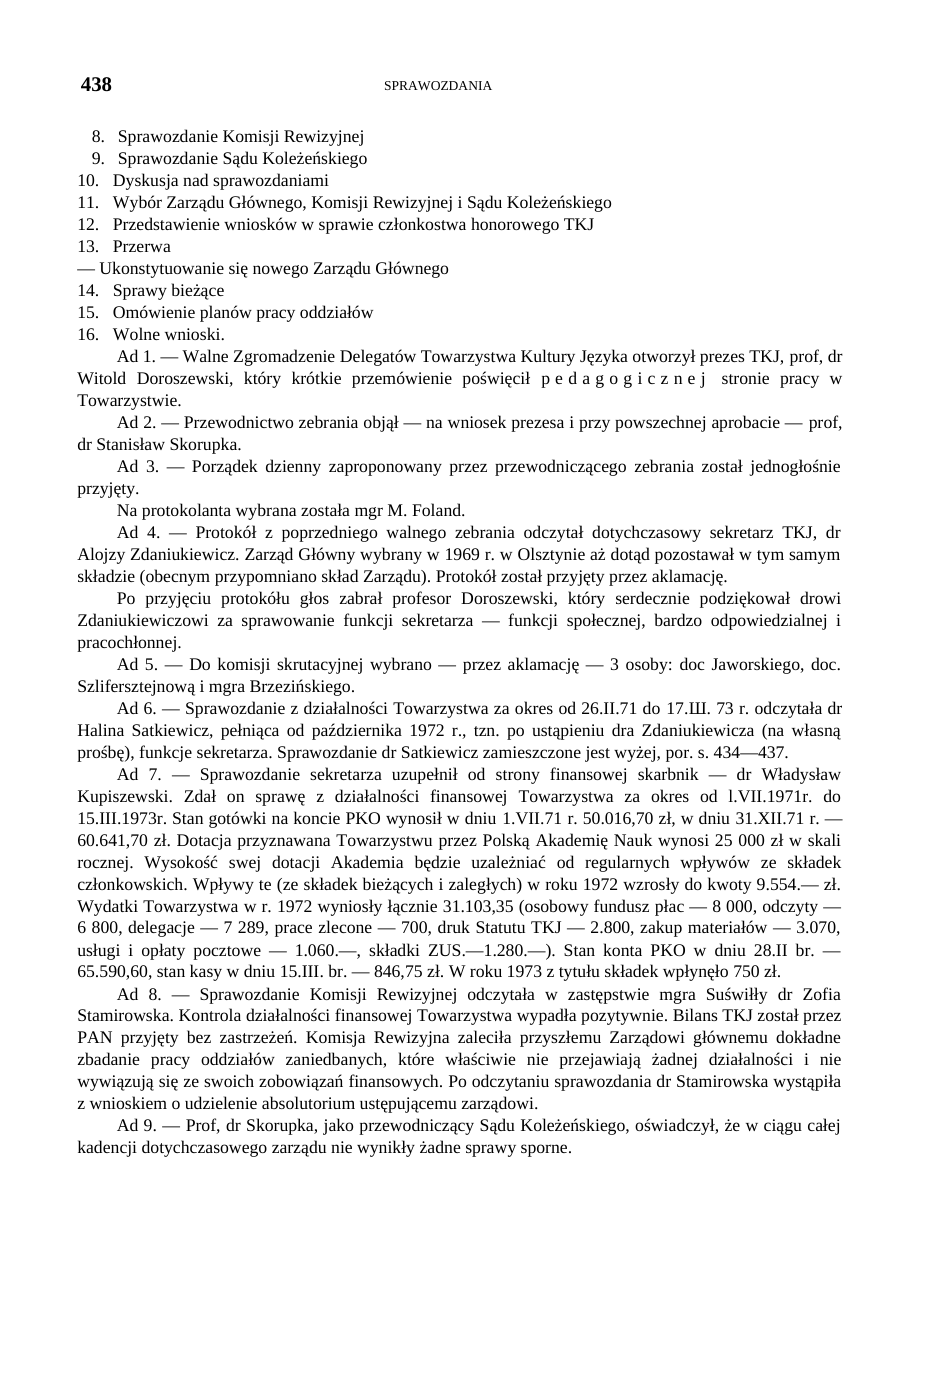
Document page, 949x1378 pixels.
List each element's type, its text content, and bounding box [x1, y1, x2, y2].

text Ad 2. — Przewodnictwo zebrania objął — na wniosek prezesa i przy powszechnej aprobacie — prof, dr Stanisław Skorupka. [77, 411, 842, 455]
text Ad 7. — Sprawozdanie sekretarza uzupełnił od strony finansowej skarbnik — dr Władysław Kupiszewski. Zdał on sprawę z działalności finansowej Towarzystwa za okres od l.VII.1971r. do 15.III.1973r. Stan gotówki na koncie PKO wynosił w dniu 1.VII.71 r. 50.016,70 zł, w dniu 31.XII.71 r. — 60.641,70 zł. Dotacja przyznawana Towarzystwu przez Polską Akademię Nauk wynosi 25 000 zł w skali rocznej. Wysokość swej dotacji Akademia będzie uzależniać od regularnych wpływów ze składek członkowskich. Wpływy te (ze składek bieżących i zaległych) w roku 1972 wzrosły do kwoty 9.554.— zł. Wydatki Towarzystwa w r. 1972 wyniosły łącznie 31.103,35 (osobowy fundusz płac — 8 000, odczyty — 6 800, delegacje — 7 289, prace zlecone — 700, druk Statutu TKJ — 2.800, zakup materiałów — 3.070, usługi i opłaty pocztowe — 1.060.—, składki ZUS.—1.280.—). Stan konta PKO w dniu 28.II br. — 65.590,60, stan kasy w dniu 15.III. br. — 846,75 zł. W roku 1973 z tytułu składek wpłynęło 750 zł. [77, 763, 842, 982]
text — Ukonstytuowanie się nowego Zarządu Głównego [77, 257, 842, 279]
list Przerwa [77, 235, 842, 257]
text SPRAWOZDANIA [384, 79, 492, 93]
list Wybór Zarządu Głównego, Komisji Rewizyjnej i Sądu Koleżeńskiego [77, 191, 842, 213]
list Dyskusja nad sprawozdaniami [77, 169, 842, 191]
list Sprawozdanie Komisji Rewizyjnej [92, 125, 842, 147]
list Sprawozdanie Sądu Koleżeńskiego [92, 147, 842, 169]
text Po przyjęciu protokółu głos zabrał profesor Doroszewski, który serdecznie podziękował drowi Zdaniukiewiczowi za sprawowanie funkcji sekretarza — funkcji społecznej, bardzo odpowiedzialnej i pracochłonnej. [77, 587, 842, 653]
list Wolne wnioski. [77, 323, 842, 345]
text Ad 4. — Protokół z poprzedniego walnego zebrania odczytał dotychczasowy sekretarz TKJ, dr Alojzy Zdaniukiewicz. Zarząd Główny wybrany w 1969 r. w Olsztynie aż dotąd pozostawał w tym samym składzie (obecnym przypomniano skład Zarządu). Protokół został przyjęty przez aklamację. [77, 521, 842, 587]
list Przedstawienie wniosków w sprawie członkostwa honorowego TKJ [77, 213, 842, 235]
list Omówienie planów pracy oddziałów [77, 301, 842, 323]
text Ad 3. — Porządek dzienny zaproponowany przez przewodniczącego zebrania został jednogłośnie przyjęty. [77, 455, 842, 499]
text Na protokolanta wybrana została mgr M. Foland. [77, 499, 842, 521]
text Ad 6. — Sprawozdanie z działalności Towarzystwa za okres od 26.II.71 do 17.Ш. 73 r. odczytała dr Halina Satkiewicz, pełniąca od października 1972 r., tzn. po ustąpieniu dra Zdaniukiewicza (na własną prośbę), funkcje sekretarza. Sprawozdanie dr Satkiewicz zamieszczone jest wyżej, por. s. 434—437. [77, 697, 842, 763]
text Ad 1. — Walne Zgromadzenie Delegatów Towarzystwa Kultury Języka otworzył prezes TKJ, prof, dr Witold Doroszewski, który krótkie przemówienie poświęcił pedagogicznej stronie pracy w Towarzystwie. [77, 345, 842, 411]
list Sprawy bieżące [77, 279, 842, 301]
text Ad 5. — Do komisji skrutacyjnej wybrano — przez aklamację — 3 osoby: doc Jaworskiego, doc. Szlifersztejnową i mgra Brzezińskiego. [77, 653, 842, 697]
text Ad 8. — Sprawozdanie Komisji Rewizyjnej odczytała w zastępstwie mgra Suświłły dr Zofia Stamirowska. Kontrola działalności finansowej Towarzystwa wypadła pozytywnie. Bilans TKJ został przez PAN przyjęty bez zastrzeżeń. Komisja Rewizyjna zaleciła przyszłemu Zarządowi głównemu dokładne zbadanie pracy oddziałów zaniedbanych, które właściwie nie przejawiają żadnej działalności i nie wywiązują się ze swoich zobowiązań finansowych. Po odczytaniu sprawozdania dr Stamirowska wystąpiła z wnioskiem o udzielenie absolutorium ustępującemu zarządowi. [77, 982, 842, 1114]
text 438 [81, 74, 112, 95]
text Ad 9. — Prof, dr Skorupka, jako przewodniczący Sądu Koleżeńskiego, oświadczył, że w ciągu całej kadencji dotychczasowego zarządu nie wynikły żadne sprawy sporne. [77, 1114, 842, 1158]
